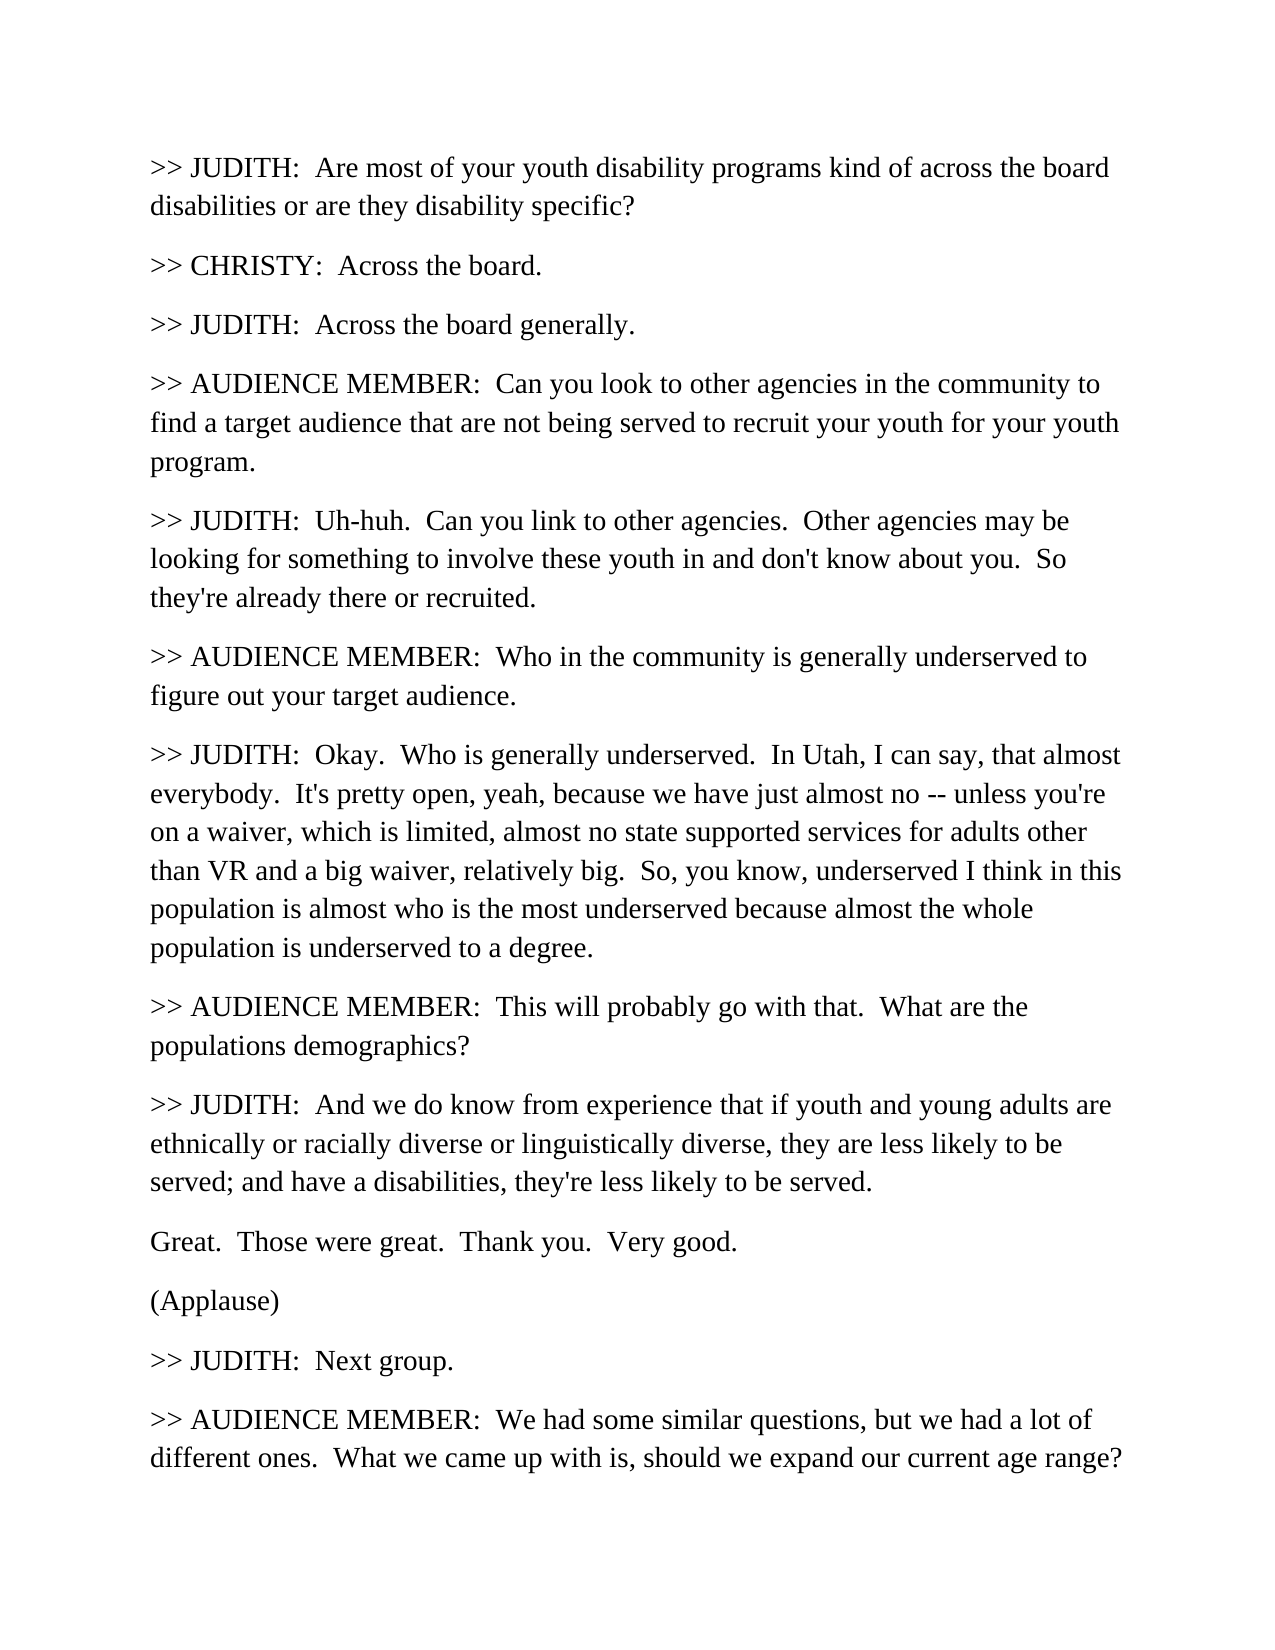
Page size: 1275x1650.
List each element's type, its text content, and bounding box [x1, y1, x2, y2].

text >> AUDIENCE MEMBER: This will probably go with that. What are the populations demographics? [150, 989, 1125, 1062]
text >> JUDITH: Are most of your youth disability programs kind of across the board disabilities or are they disability specific? [150, 150, 1125, 222]
text >> JUDITH: And we do know from experience that if youth and young adults are ethnically or racially diverse or linguistically diverse, they are less likely to be served; and have a disabilities, they're less likely to be served. [150, 1087, 1125, 1198]
text Great. Those were great. Thank you. Very good. [150, 1224, 1125, 1257]
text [150, 1402, 1125, 1474]
text (Applause) [150, 1283, 1125, 1317]
text >> JUDITH: Across the board generally. [150, 307, 1125, 341]
text >> AUDIENCE MEMBER: Who in the community is generally underserved to figure out your target audience. [150, 639, 1125, 712]
text >> JUDITH: Okay. Who is generally underserved. In Utah, I can say, that almost everybody. It's pretty open, yeah, because we have just almost no -- unless you're on a waiver, which is limited, almost no state supported services for adults other than VR and a big waiver, relatively big. So, you know, underserved I think in this population is almost who is the most underserved because almost the whole population is underserved to a degree. [150, 737, 1125, 964]
text >> CHRISTY: Across the board. [150, 248, 1125, 281]
text >> JUDITH: Uh-huh. Can you link to other agencies. Other agencies may be looking for something to involve these youth in and don't know about you. So they're already there or recruited. [150, 503, 1125, 614]
text >> JUDITH: Next group. [150, 1343, 1125, 1376]
text >> AUDIENCE MEMBER: Can you look to other agencies in the community to find a target audience that are not being served to recruit your youth for your youth program. [150, 367, 1125, 477]
